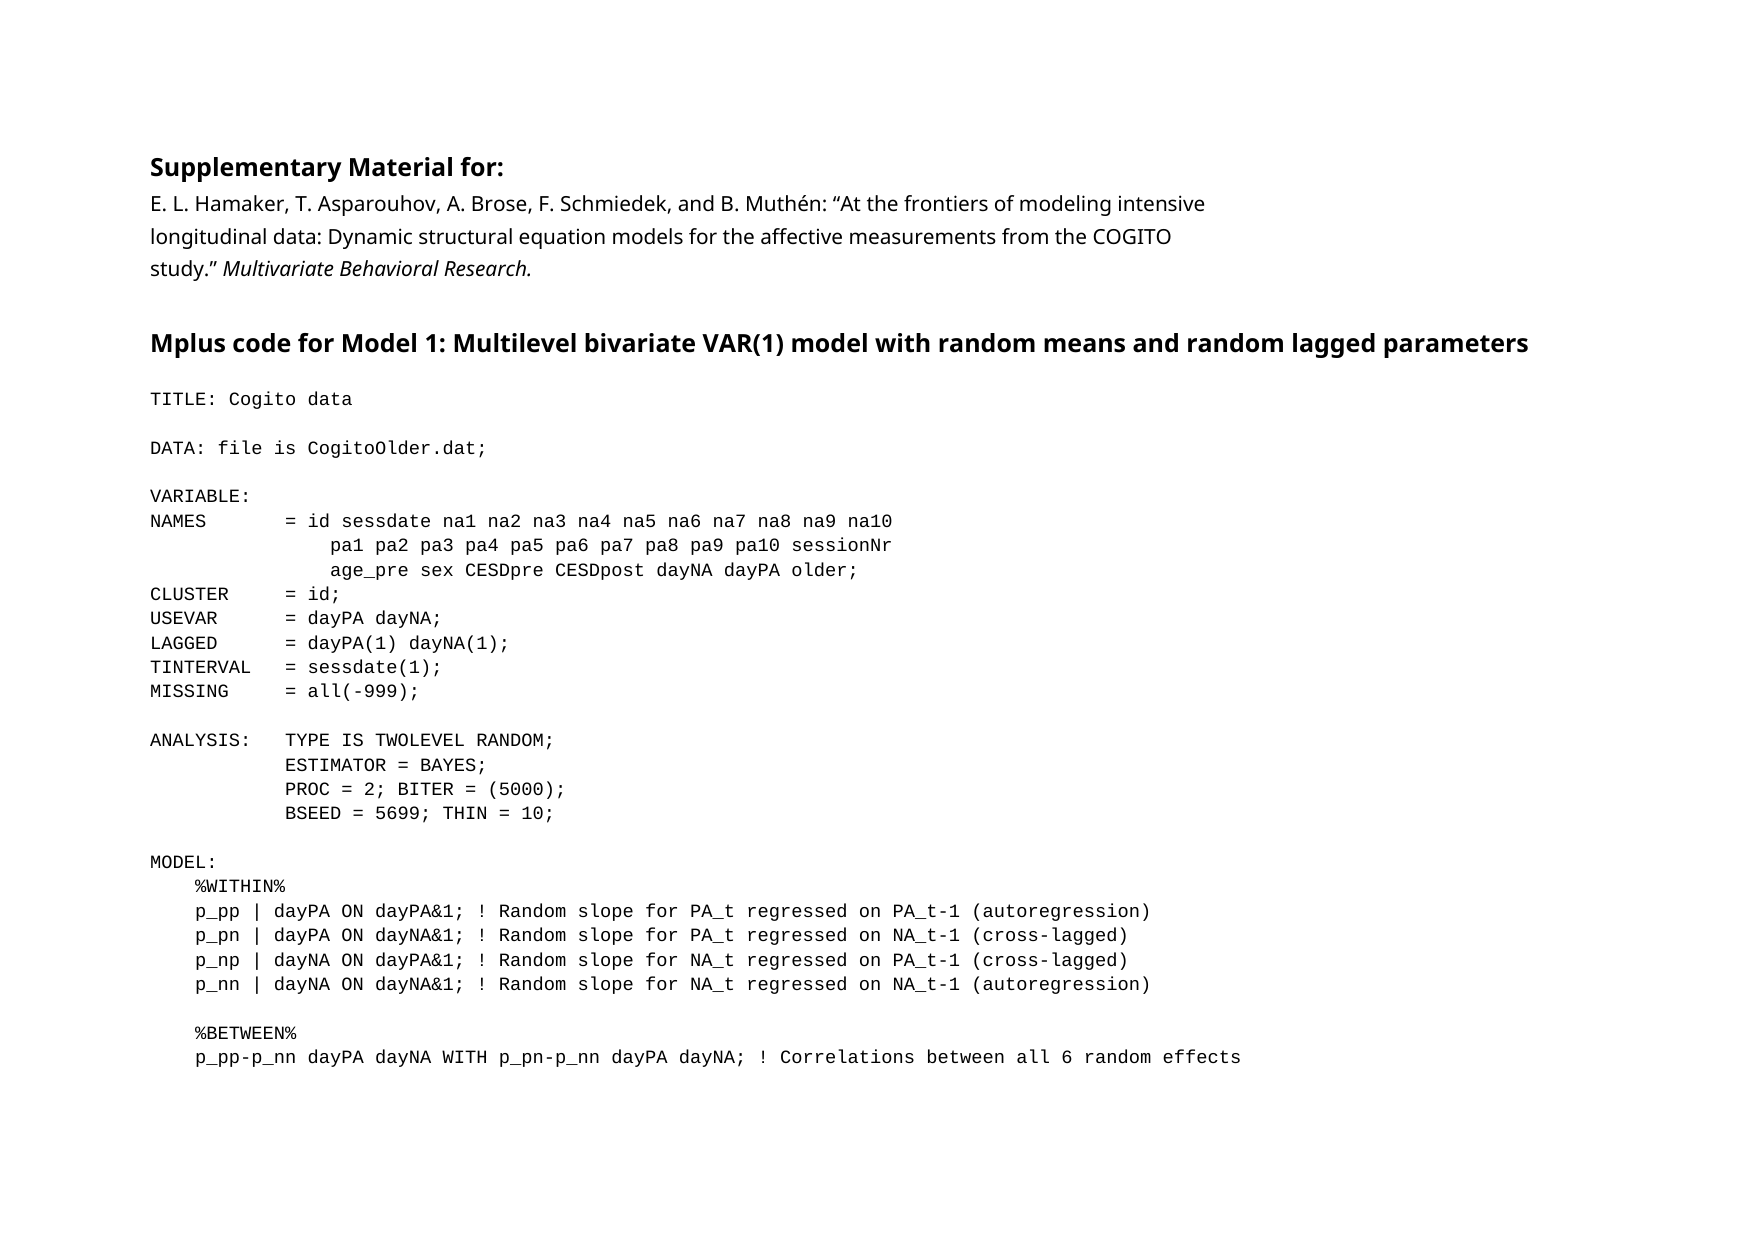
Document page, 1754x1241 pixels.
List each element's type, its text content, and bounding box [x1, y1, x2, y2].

text ANALYSIS: TYPE IS TWOLEVEL RANDOM; [150, 731, 1604, 752]
text BSEED = 5699; THIN = 10; [150, 804, 1604, 825]
text p_pn | dayPA ON dayNA&1; ! Random slope for PA_t regressed on NA_t-1 (cross-lagged) [150, 926, 1604, 947]
text TITLE: Cogito data [150, 390, 1604, 411]
text NAMES = id sessdate na1 na2 na3 na4 na5 na6 na7 na8 na9 na10 [150, 512, 1604, 533]
text p_pp | dayPA ON dayPA&1; ! Random slope for PA_t regressed on PA_t-1 (autoregression) [150, 902, 1604, 923]
text DATA: file is CogitoOlder.dat; [150, 438, 1604, 460]
text longitudinal data: Dynamic structural equation models for the affective measurements from the COGITO [150, 222, 1604, 250]
text USEVAR = dayPA dayNA; [150, 609, 1604, 630]
text Supplementary Material for: [150, 150, 1604, 184]
text ESTIMATOR = BAYES; [150, 755, 1604, 777]
text study.” Multivariate Behavioral Research. [150, 254, 1604, 283]
text p_nn | dayNA ON dayNA&1; ! Random slope for NA_t regressed on NA_t-1 (autoregression) [150, 975, 1604, 996]
text MISSING = all(-999); [150, 682, 1604, 703]
text TINTERVAL = sessdate(1); [150, 658, 1604, 679]
text Mplus code for Model 1: Multilevel bivariate VAR(1) model with random means and random lagged parameters [150, 326, 1604, 360]
text age_pre sex CESDpre CESDpost dayNA dayPA older; [150, 560, 1604, 582]
text %BETWEEN% [150, 1023, 1604, 1045]
text p_np | dayNA ON dayPA&1; ! Random slope for NA_t regressed on PA_t-1 (cross-lagged) [150, 950, 1604, 972]
text p_pp-p_nn dayPA dayNA WITH p_pn-p_nn dayPA dayNA; ! Correlations between all 6 random effects [150, 1048, 1604, 1069]
text E. L. Hamaker, T. Asparouhov, A. Brose, F. Schmiedek, and B. Muthén: “At the frontiers of modeling intensive [150, 189, 1604, 218]
text pa1 pa2 pa3 pa4 pa5 pa6 pa7 pa8 pa9 pa10 sessionNr [150, 536, 1604, 557]
text MODEL: [150, 853, 1604, 874]
text CLUSTER = id; [150, 585, 1604, 606]
text PROC = 2; BITER = (5000); [150, 780, 1604, 801]
text LAGGED = dayPA(1) dayNA(1); [150, 633, 1604, 655]
text VARIABLE: [150, 487, 1604, 508]
text %WITHIN% [150, 877, 1604, 898]
